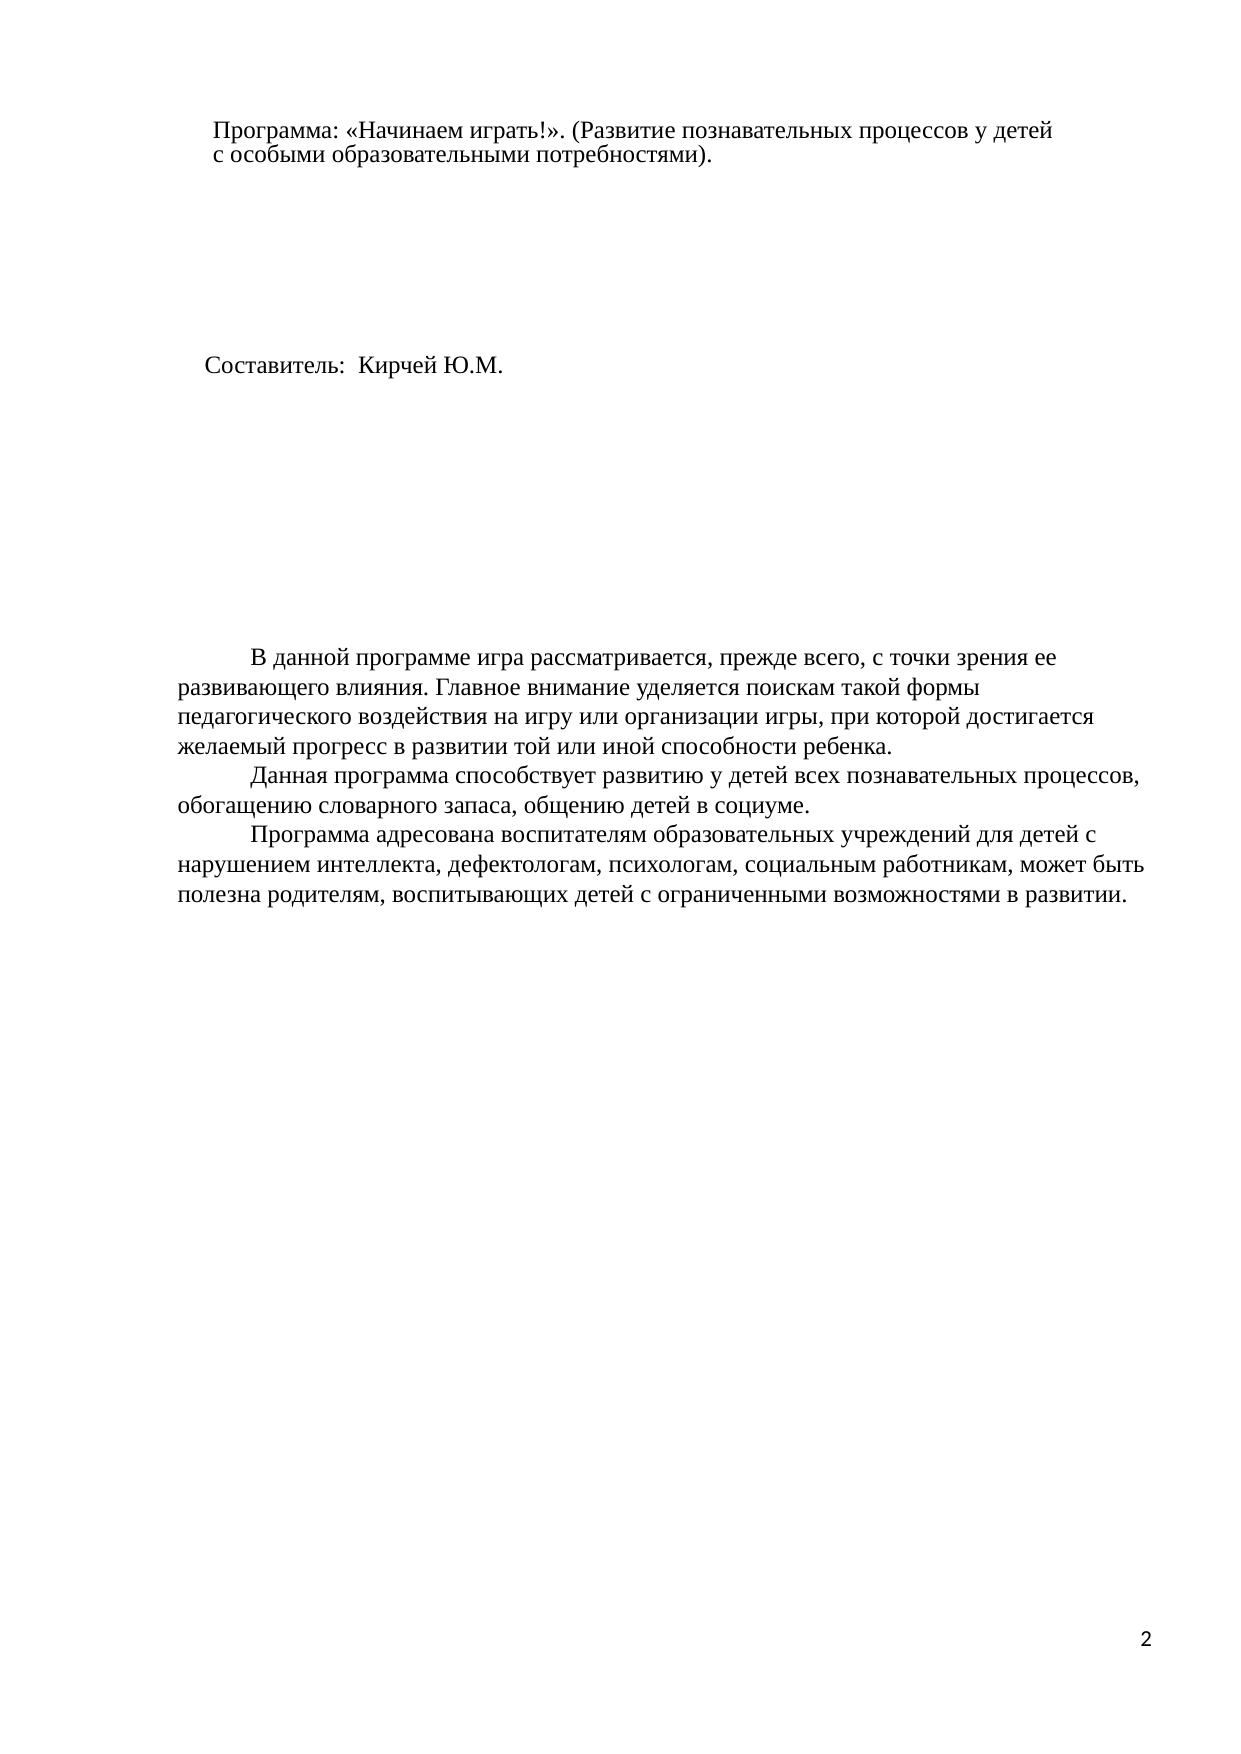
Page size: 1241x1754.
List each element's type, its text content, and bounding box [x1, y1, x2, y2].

text Программа адресована воспитателям образовательных учреждений для детей с нарушением интеллекта, дефектологам, психологам, социальным работникам, может быть полезна родителям, воспитывающих детей с ограниченными возможностями в развитии. [177, 819, 1152, 907]
text В данной программе игра рассматривается, прежде всего, с точки зрения ее развивающего влияния. Главное внимание уделяется поискам такой формы педагогического воздействия на игру или организации игры, при которой достигается желаемый прогресс в развитии той или иной способности ребенка. [177, 642, 1152, 759]
text Составитель: Кирчей Ю.М. [177, 350, 1152, 379]
text Данная программа способствует развитию у детей всех познавательных процессов, обогащению словарного запаса, общению детей в социуме. [177, 760, 1152, 819]
text Программа: «Начинаем играть!». (Развитие познавательных процессов у детей с особыми образовательными потребностями). [213, 118, 1062, 168]
